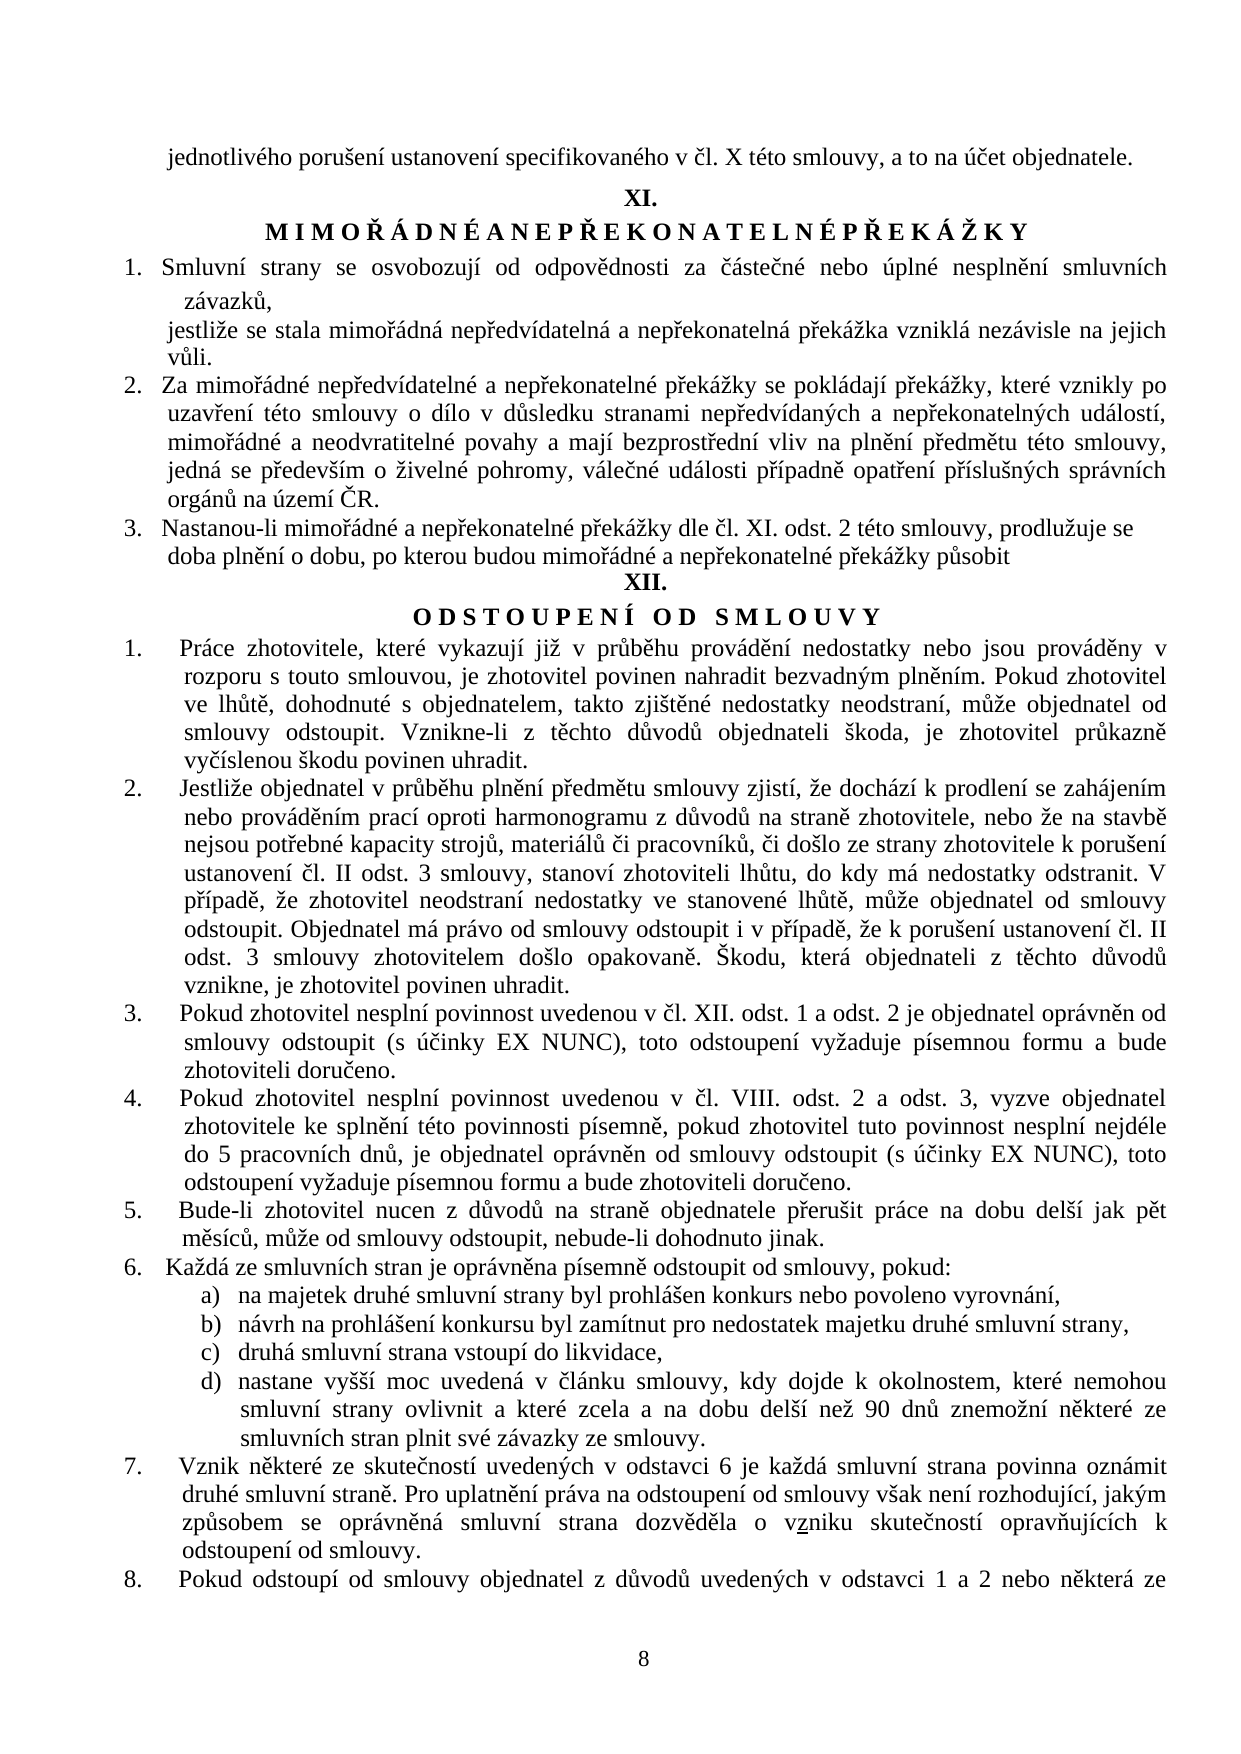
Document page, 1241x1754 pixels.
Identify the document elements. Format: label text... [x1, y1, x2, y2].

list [123, 142, 1168, 171]
list Za mimořádné nepředvídatelné a nepřekonatelné překážky se pokládají překážky, které vznikly po uzavření této smlouvy o dílo v důsledku stranami nepředvídaných a nepřekonatelných událostí, mimořádné a neodvratitelné povahy a mají bezprostřední vliv na plnění předmětu této smlouvy, jedná se především o živelné pohromy, válečné události případně opatření příslušných správních orgánů na území ČR. [123, 370, 1168, 513]
text XI. [623, 178, 1168, 213]
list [123, 1564, 1168, 1593]
text jestliže se stala mimořádná nepředvídatelná a nepřekonatelná překážka vzniklá nezávisle na jejich vůli. [167, 316, 1168, 370]
list Pokud zhotovitel nesplní povinnost uvedenou v čl. VIII. odst. 2 a odst. 3, vyzve objednatel zhotovitele ke splnění této povinnosti písemně, pokud zhotovitel tuto povinnost nesplní nejdéle do 5 pracovních dnů, je objednatel oprávněn od smlouvy odstoupit (s účinky EX NUNC), toto odstoupení vyžaduje písemnou formu a bude zhotoviteli doručeno. [123, 1084, 1168, 1196]
list Nastanou-li mimořádné a nepřekonatelné překážky dle čl. XI. odst. 2 této smlouvy, prodlužuje se doba plnění o dobu, po kterou budou mimořádné a nepřekonatelné překážky působit [123, 513, 1168, 570]
text ODSTOUPENÍ OD SMLOUVY [126, 606, 1168, 631]
text MIMOŘÁDNÉANEPŘEKONATELNÉPŘEKÁŽKY [126, 213, 1168, 247]
list návrh na prohlášení konkursu byl zamítnut pro nedostatek majetku druhé smluvní strany, [201, 1309, 1168, 1338]
list druhá smluvní strana vstoupí do likvidace, [201, 1338, 1168, 1367]
text XII. [623, 570, 1168, 595]
list Jestliže objednatel v průběhu plnění předmětu smlouvy zjistí, že dochází k prodlení se zahájením nebo prováděním prací oproti harmonogramu z důvodů na straně zhotovitele, nebo že na stavbě nejsou potřebné kapacity strojů, materiálů či pracovníků, či došlo ze strany zhotovitele k porušení ustanovení čl. II odst. 3 smlouvy, stanoví zhotoviteli lhůtu, do kdy má nedostatky odstranit. V případě, že zhotovitel neodstraní nedostatky ve stanovené lhůtě, může objednatel od smlouvy odstoupit. Objednatel má právo od smlouvy odstoupit i v případě, že k porušení ustanovení čl. II odst. 3 smlouvy zhotovitelem došlo opakovaně. Škodu, která objednateli z těchto důvodů vznikne, je zhotovitel povinen uhradit. [123, 774, 1168, 999]
list Vznik některé ze skutečností uvedených v odstavci 6 je každá smluvní strana povinna oznámit druhé smluvní straně. Pro uplatnění práva na odstoupení od smlouvy však není rozhodující, jakým způsobem se oprávněná smluvní strana dozvěděla o vzniku skutečností opravňujících k odstoupení od smlouvy. [123, 1452, 1168, 1564]
list Pokud zhotovitel nesplní povinnost uvedenou v čl. XII. odst. 1 a odst. 2 je objednatel oprávněn od smlouvy odstoupit (s účinky EX NUNC), toto odstoupení vyžaduje písemnou formu a bude zhotoviteli doručeno. [123, 999, 1168, 1084]
list Smluvní strany se osvobozují od odpovědnosti za částečné nebo úplné nesplnění smluvních závazků, [123, 247, 1168, 316]
list na majetek druhé smluvní strany byl prohlášen konkurs nebo povoleno vyrovnání, [201, 1281, 1168, 1309]
list Bude-li zhotovitel nucen z důvodů na straně objednatele přerušit práce na dobu delší jak pět měsíců, může od smlouvy odstoupit, nebude-li dohodnuto jinak. [123, 1196, 1168, 1252]
list Každá ze smluvních stran je oprávněna písemně odstoupit od smlouvy, pokud: [123, 1252, 1168, 1281]
list Práce zhotovitele, které vykazují již v průběhu provádění nedostatky nebo jsou prováděny v rozporu s touto smlouvou, je zhotovitel povinen nahradit bezvadným plněním. Pokud zhotovitel ve lhůtě, dohodnuté s objednatelem, takto zjištěné nedostatky neodstraní, může objednatel od smlouvy odstoupit. Vznikne-li z těchto důvodů objednateli škoda, je zhotovitel průkazně vyčíslenou škodu povinen uhradit. [123, 634, 1168, 774]
list nastane vyšší moc uvedená v článku smlouvy, kdy dojde k okolnostem, které nemohou smluvní strany ovlivnit a které zcela a na dobu delší než 90 dnů znemožní některé ze smluvních stran plnit své závazky ze smlouvy. [201, 1367, 1168, 1452]
